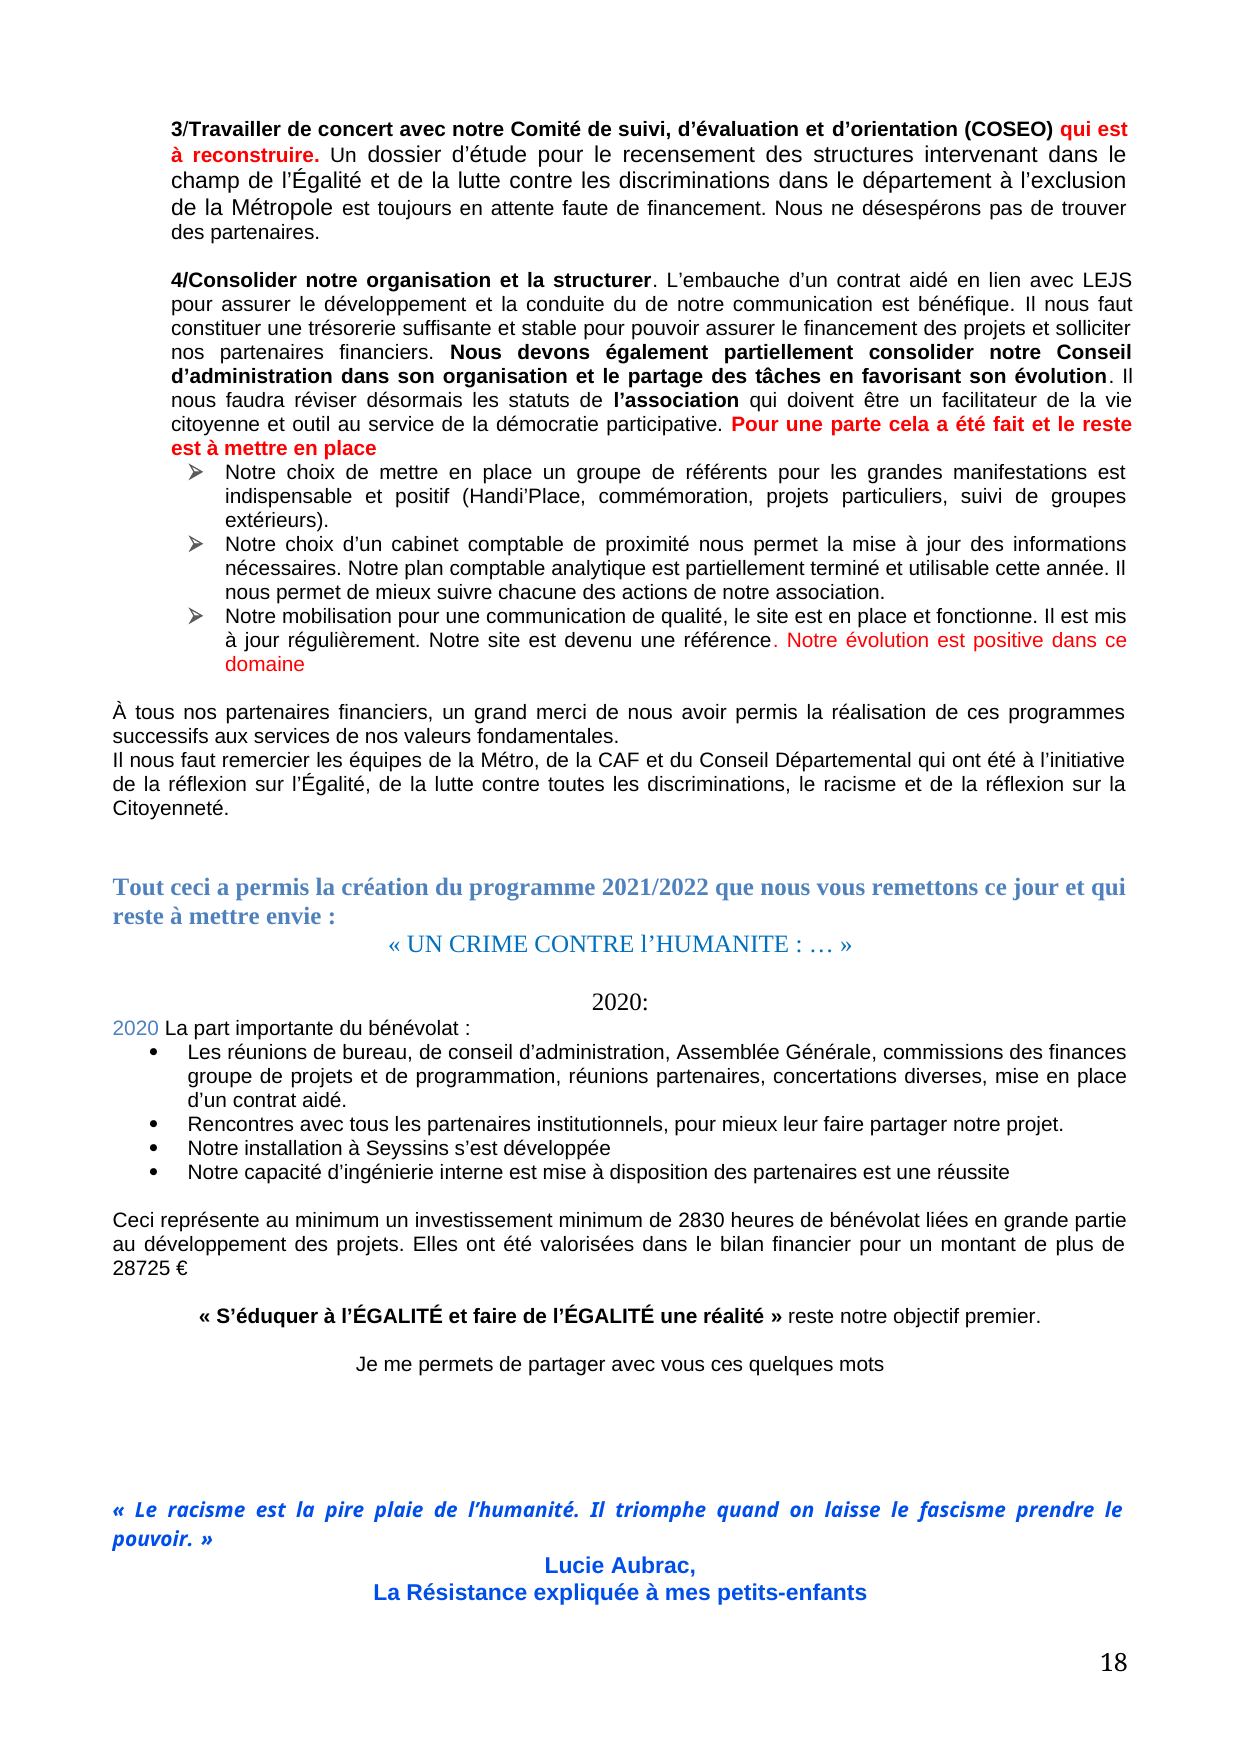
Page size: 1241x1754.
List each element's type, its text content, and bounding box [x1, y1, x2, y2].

text 4/Consolider notre organisation et la structurer. L’embauche d’un contrat aidé en lien avec LEJS pour assurer le développement et la conduite du de notre communication est bénéfique. Il nous faut constituer une trésorerie suffisante et stable pour pouvoir assurer le financement des projets et solliciter nos partenaires financiers. Nous devons également partiellement consolider notre Conseil d’administration dans son organisation et le partage des tâches en favorisant son évolution. Il nous faudra réviser désormais les statuts de l’association qui doivent être un facilitateur de la vie citoyenne et outil au service de la démocratie participative. Pour une parte cela a été fait et le reste est à mettre en place [171, 268, 1133, 460]
list Notre installation à Seyssins s’est développée [150, 1136, 1128, 1160]
text À tous nos partenaires financiers, un grand merci de nous avoir permis la réalisation de ces programmes successifs aux services de nos valeurs fondamentales. [112, 699, 1128, 747]
text Tout ceci a permis la création du programme 2021/2022 que nous vous remettons ce jour et qui reste à mettre envie : [112, 872, 1128, 929]
list Rencontres avec tous les partenaires institutionnels, pour mieux leur faire partager notre projet. [150, 1112, 1128, 1136]
text 2020: [112, 987, 1128, 1016]
text Je me permets de partager avec vous ces quelques mots [112, 1352, 1128, 1376]
list Notre choix d’un cabinet comptable de proximité nous permet la mise à jour des informations nécessaires. Notre plan comptable analytique est partiellement terminé et utilisable cette année. Il nous permet de mieux suivre chacune des actions de notre association. [187, 532, 1128, 604]
list Les réunions de bureau, de conseil d’administration, Assemblée Générale, commissions des finances groupe de projets et de programmation, réunions partenaires, concertations diverses, mise en place d’un contrat aidé. [150, 1040, 1128, 1112]
text Lucie Aubrac, [112, 1552, 1128, 1579]
text La Résistance expliquée à mes petits-enfants [112, 1579, 1128, 1605]
list Notre mobilisation pour une communication de qualité, le site est en place et fonctionne. Il est mis à jour régulièrement. Notre site est devenu une référence. Notre évolution est positive dans ce domaine [187, 604, 1128, 676]
list Notre capacité d’ingénierie interne est mise à disposition des partenaires est une réussite [150, 1160, 1128, 1184]
list Notre choix de mettre en place un groupe de référents pour les grandes manifestations est indispensable et positif (Handi’Place, commémoration, projets particuliers, suivi de groupes extérieurs). [187, 460, 1128, 532]
text Il nous faut remercier les équipes de la Métro, de la CAF et du Conseil Départemental qui ont été à l’initiative de la réflexion sur l’Égalité, de la lutte contre toutes les discriminations, le racisme et de la réflexion sur la Citoyenneté. [112, 747, 1128, 819]
text « UN CRIME CONTRE l’HUMANITE : … » [112, 929, 1128, 958]
text 2020 La part importante du bénévolat : [112, 1016, 1128, 1040]
text « Le racisme est la pire plaie de l’humanité. Il triomphe quand on laisse le fascisme prendre le pouvoir. » [112, 1495, 1128, 1552]
text Ceci représente au minimum un investissement minimum de 2830 heures de bénévolat liées en grande partie au développement des projets. Elles ont été valorisées dans le bilan financier pour un montant de plus de 28725 € [112, 1208, 1128, 1280]
text « S’éduquer à l’ÉGALITÉ et faire de l’ÉGALITÉ une réalité » reste notre objectif premier. [112, 1304, 1128, 1328]
text 3/Travailler de concert avec notre Comité de suivi, d’évaluation et d’orientation (COSEO) qui est à reconstruire. Un dossier d’étude pour le recensement des structures intervenant dans le champ de l’Égalité et de la lutte contre les discriminations dans le département à l’exclusion de la Métropole est toujours en attente faute de financement. Nous ne désespérons pas de trouver des partenaires. [171, 117, 1128, 244]
